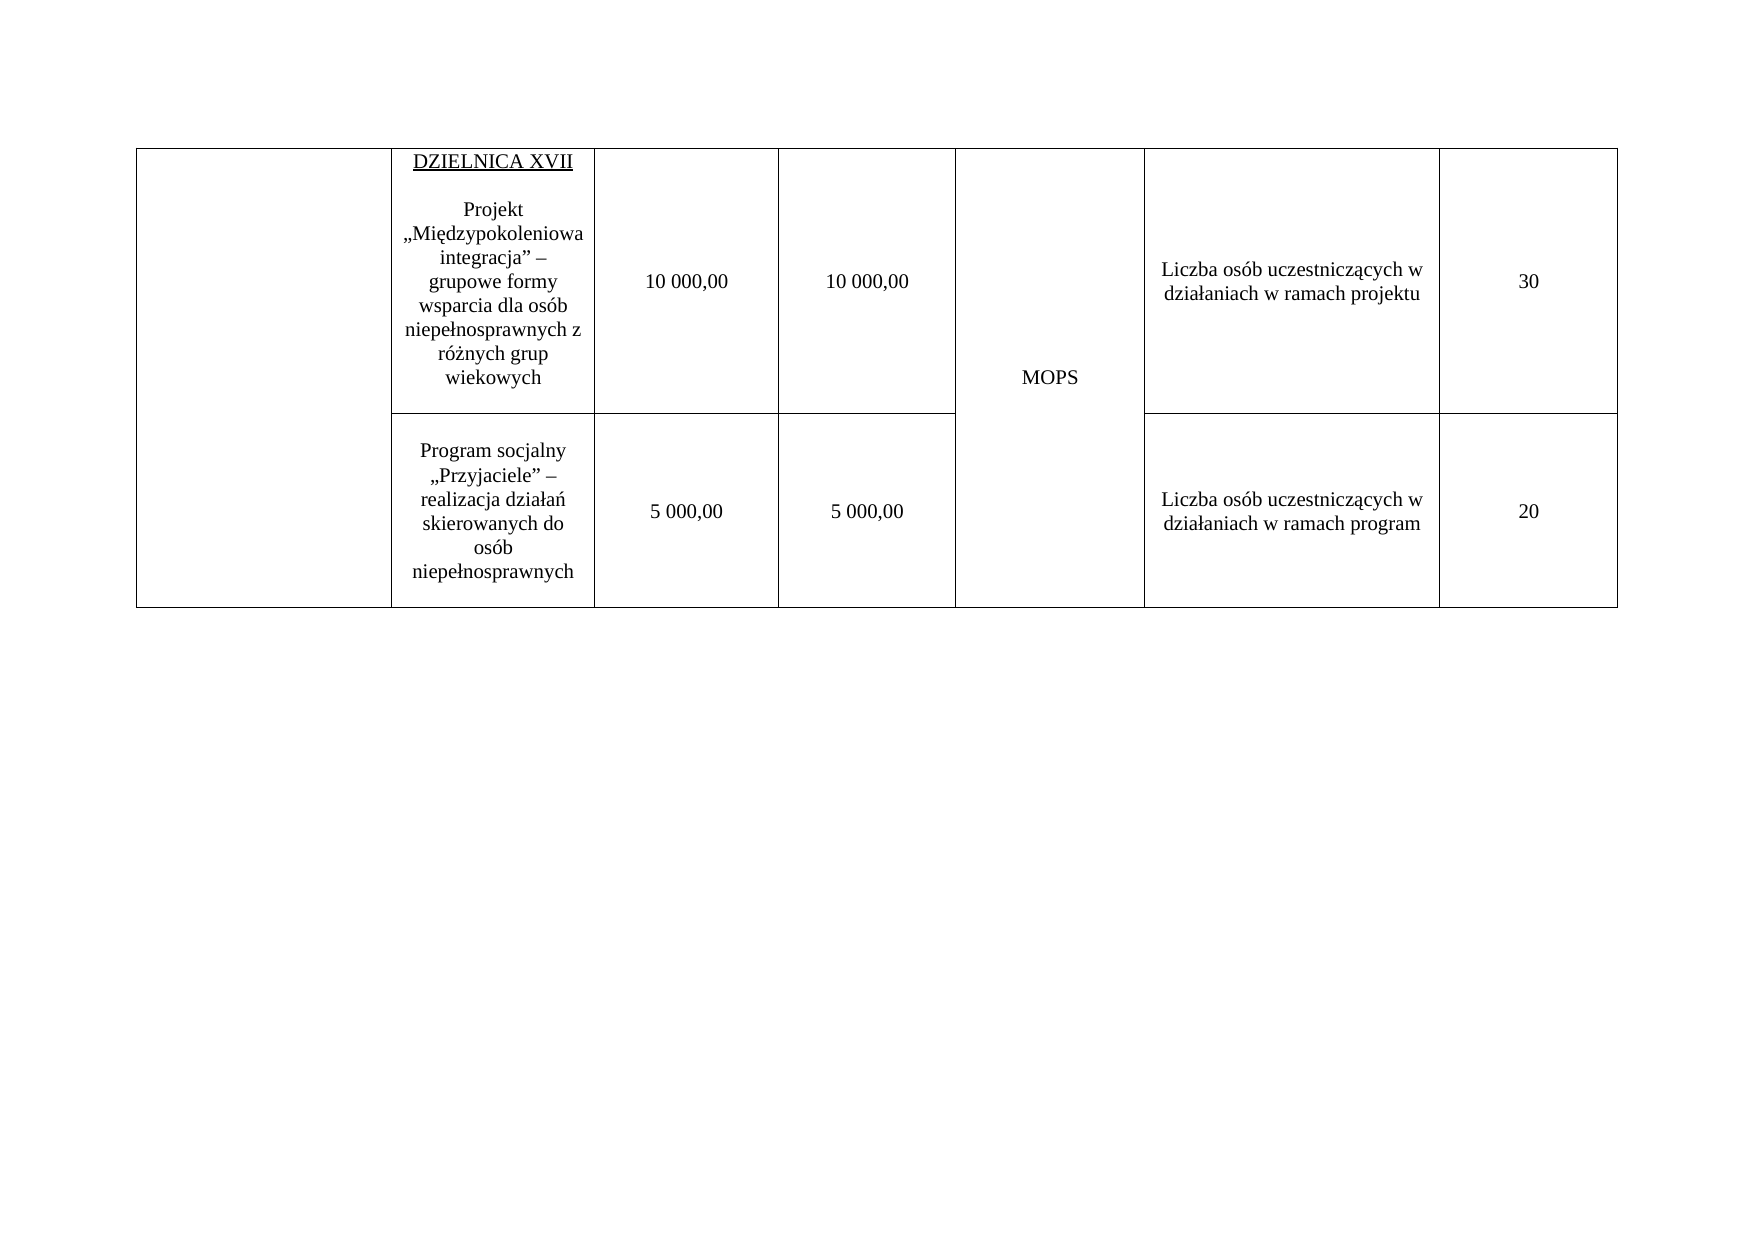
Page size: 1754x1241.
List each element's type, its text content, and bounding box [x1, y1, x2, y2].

table_cell Liczba osób uczestniczących w działaniach w ramach program [1145, 414, 1439, 607]
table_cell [1145, 149, 1439, 413]
table_cell 5 000,00 [595, 414, 778, 607]
table_cell DZIELNICA XVII Projekt „Międzypokoleniowa integracja” – grupowe formy wsparcia dla osób niepełnosprawnych z różnych grup wiekowych [392, 149, 594, 413]
table_cell 20 [1440, 414, 1617, 607]
table_cell 10 000,00 [779, 149, 955, 413]
table_cell 30 [1440, 149, 1617, 413]
table_cell 10 000,00 [595, 149, 778, 413]
table_cell Program socjalny „Przyjaciele” – realizacja działań skierowanych do osób niepełnosprawnych [392, 414, 594, 607]
table_cell 5 000,00 [779, 414, 955, 607]
